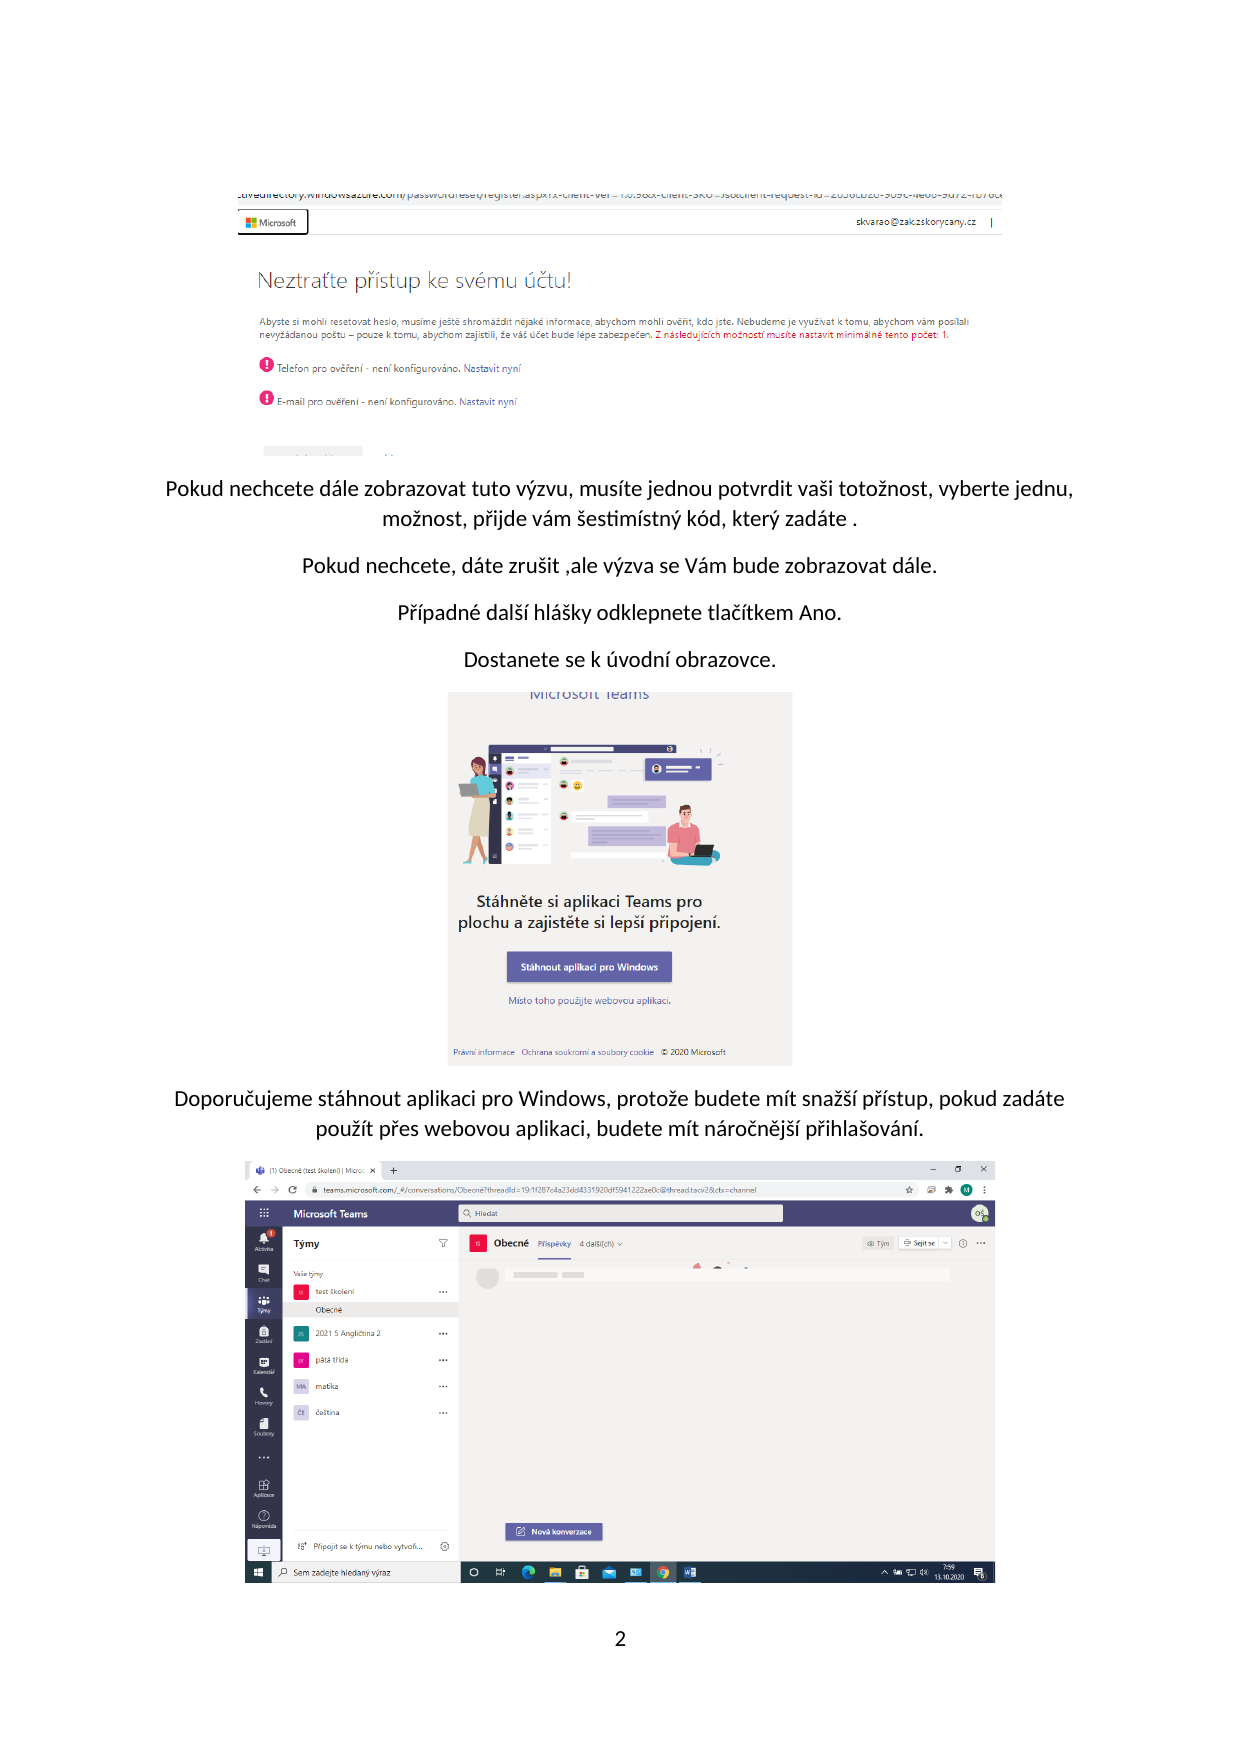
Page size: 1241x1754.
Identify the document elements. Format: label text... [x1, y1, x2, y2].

picture [245, 1161, 995, 1583]
text Dostanete se k úvodní obrazovce. [148, 645, 1093, 673]
text Doporučujeme stáhnout aplikaci pro Windows, protože budete mít snažší přístup, pokud zadáte použít přes webovou aplikaci, budete mít náročnější přihlašování. [148, 1084, 1093, 1142]
text Pokud nechcete, dáte zrušit ,ale výzva se Vám bude zobrazovat dále. [148, 551, 1093, 579]
text Případné další hlášky odklepnete tlačítkem Ano. [148, 598, 1093, 626]
picture [447, 692, 793, 1066]
text Pokud nechcete dále zobrazovat tuto výzvu, musíte jednou potvrdit vaši totožnost, vyberte jednu, možnost, přijde vám šestimístný kód, který zadáte . [148, 474, 1093, 532]
picture [238, 194, 1003, 456]
